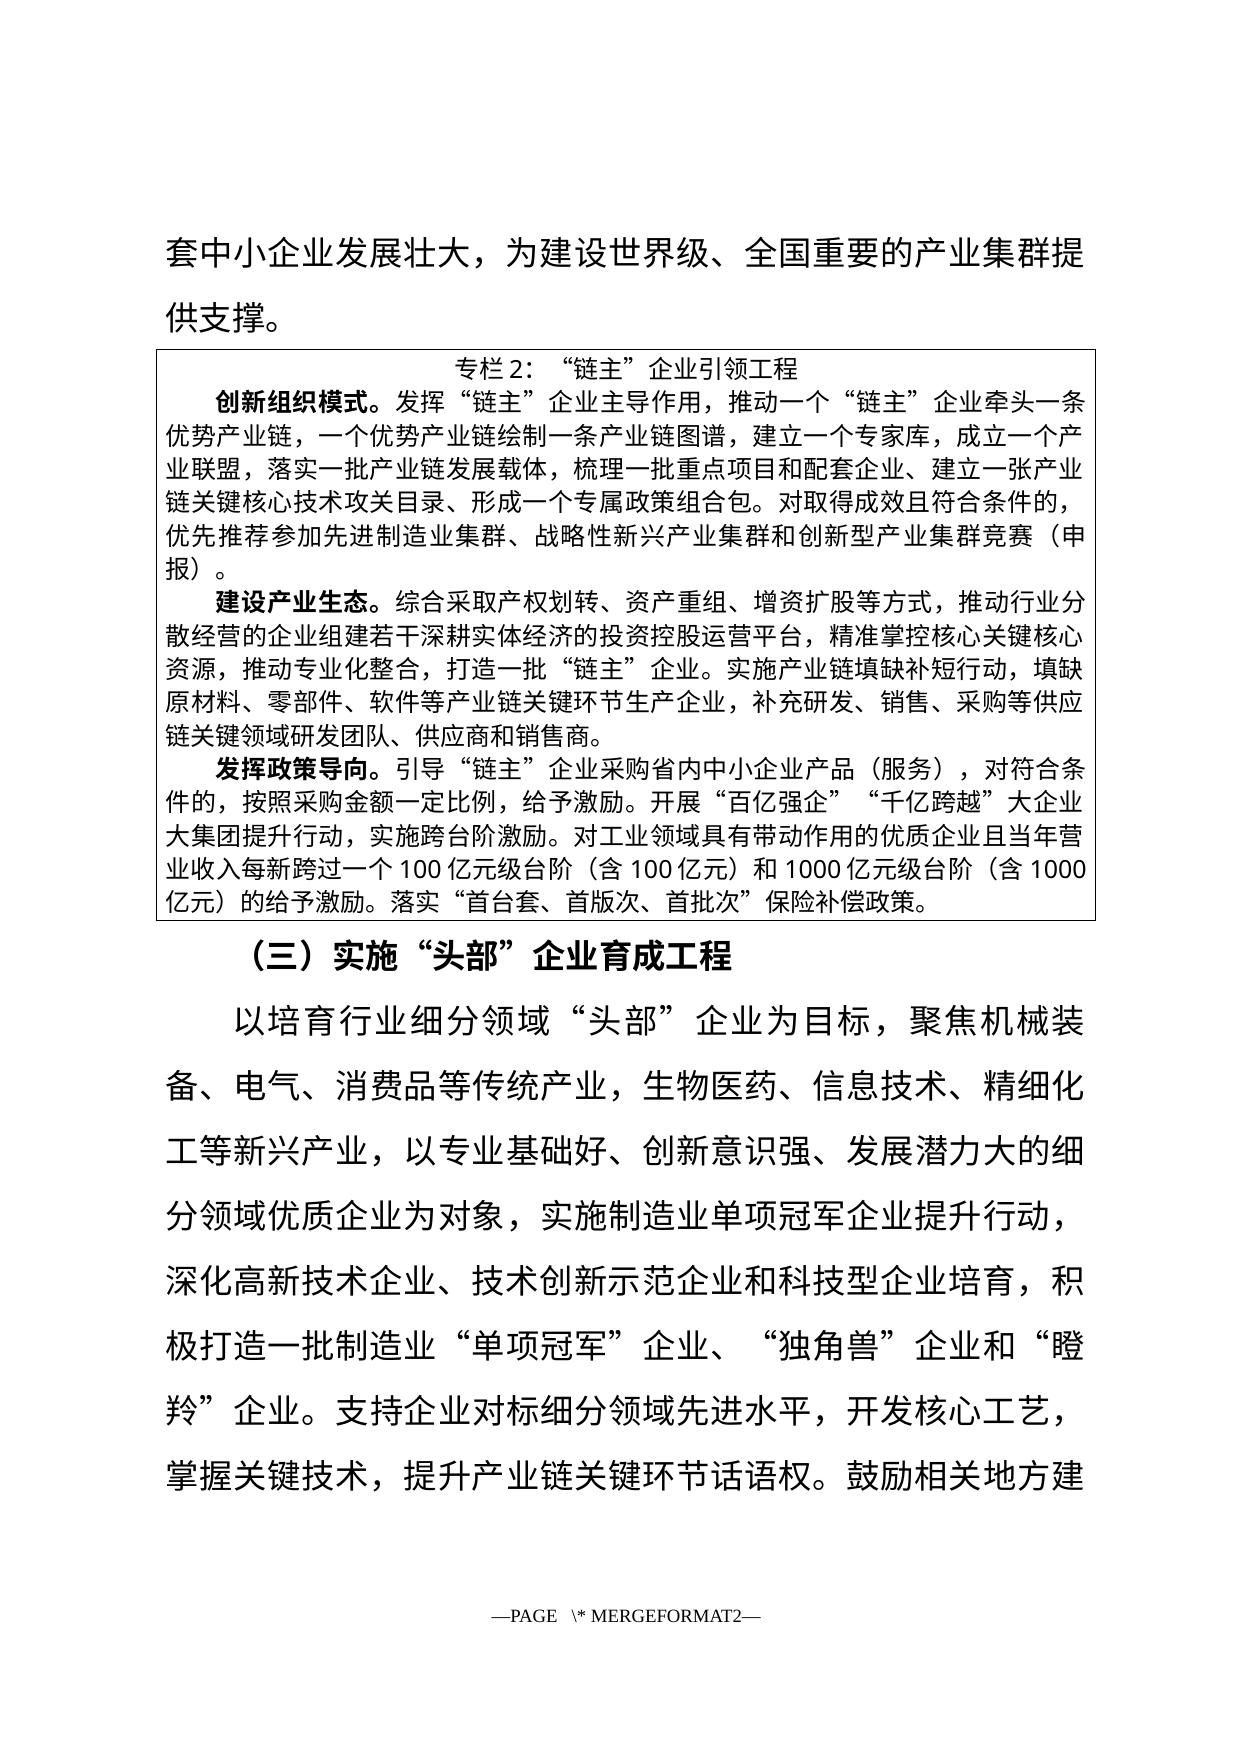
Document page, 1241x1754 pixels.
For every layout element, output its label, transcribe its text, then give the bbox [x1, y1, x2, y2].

text 建设产业生态。综合采取产权划转、资产重组、增资扩股等方式，推动行业分散经营的企业组建若干深耕实体经济的投资控股运营平台，精准掌控核心关键核心资源，推动专业化整合，打造一批“链主”企业。实施产业链填缺补短行动，填缺原材料、零部件、软件等产业链关键环节生产企业，补充研发、销售、采购等供应链关键领域研发团队、供应商和销售商。 [165, 585, 1087, 748]
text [165, 218, 1087, 348]
text 创新组织模式。发挥“链主”企业主导作用，推动一个“链主”企业牵头一条优势产业链，一个优势产业链绘制一条产业链图谱，建立一个专家库，成立一个产业联盟，落实一批产业链发展载体，梳理一批重点项目和配套企业、建立一张产业链关键核心技术攻关目录、形成一个专属政策组合包。对取得成效且符合条件的，优先推荐参加先进制造业集群、战略性新兴产业集群和创新型产业集群竞赛（申报）。 [165, 385, 1087, 585]
text 发挥政策导向。引导“链主”企业采购省内中小企业产品（服务），对符合条件的，按照采购金额一定比例，给予激励。开展“百亿强企”“千亿跨越”大企业大集团提升行动，实施跨台阶激励。对工业领域具有带动作用的优质企业且当年营业收入每新跨过一个100亿元级台阶（含100亿元）和1000亿元级台阶（含1000亿元）的给予激励。落实“首台套、首版次、首批次”保险补偿政策。 [157, 748, 1095, 920]
text 专栏2：“链主”企业引领工程 [157, 350, 1095, 385]
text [165, 986, 1087, 1506]
text （三）实施“头部”企业育成工程 [165, 921, 1087, 986]
